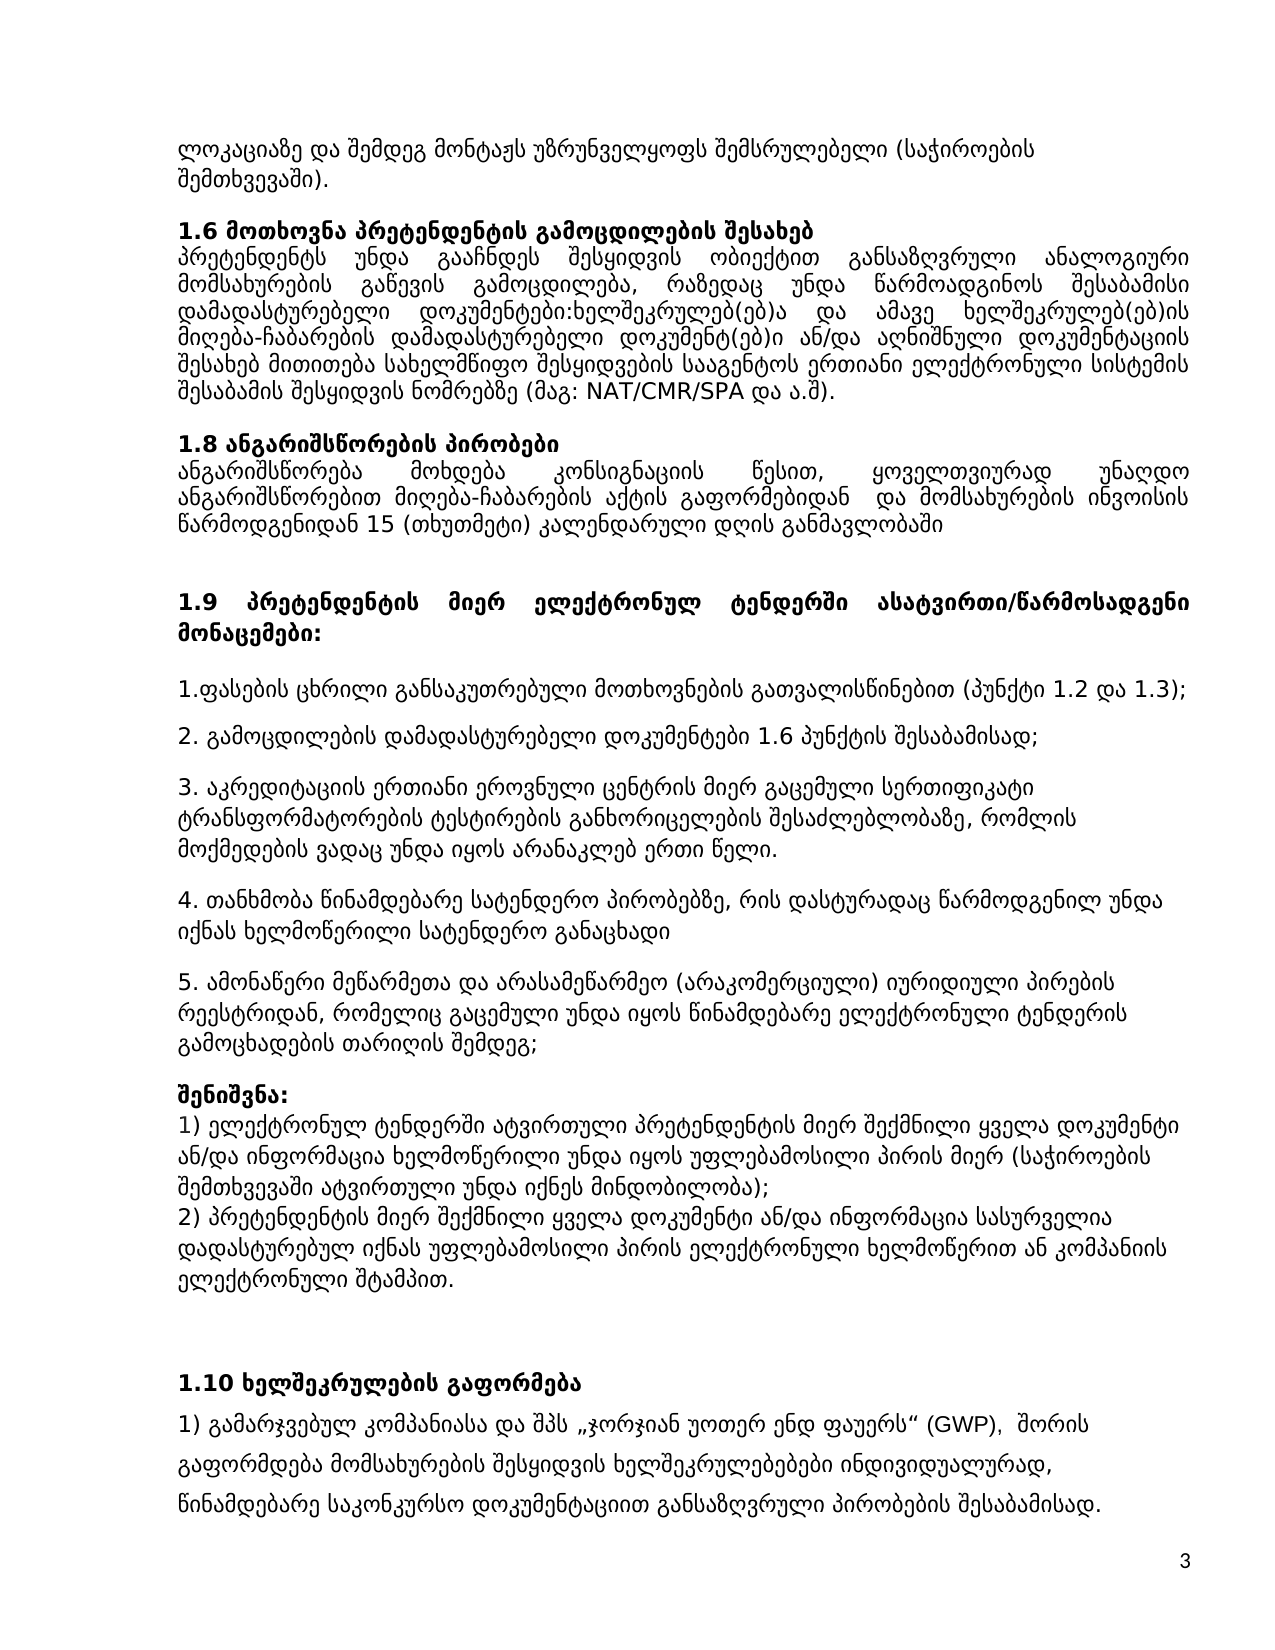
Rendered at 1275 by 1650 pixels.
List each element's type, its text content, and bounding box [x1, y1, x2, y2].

text 1.8 ანგარიშსწორების პირობები [177, 431, 1191, 458]
text 1.9 პრეტენდენტის მიერ ელექტრონულ ტენდერში ასატვირთი/წარმოსადგენი მონაცემები: [177, 589, 1191, 647]
text 2. გამოცდილების დამადასტურებელი დოკუმენტები 1.6 პუნქტის შესაბამისად; [177, 723, 1191, 750]
text პრეტენდენტს უნდა გააჩნდეს შესყიდვის ობიექტით განსაზღვრული ანალოგიური მომსახურების გაწევის გამოცდილება, რაზედაც უნდა წარმოადგინოს შესაბამისი დამადასტურებელი დოკუმენტები:ხელშეკრულებ(ებ)ა და ამავე ხელშეკრულებ(ებ)ის მიღება-ჩაბარების დამადასტურებელი დოკუმენტ(ებ)ი ან/და აღნიშნული დოკუმენტაციის შესახებ მითითება სახელმწიფო შესყიდვების სააგენტოს ერთიანი ელექტრონული სისტემის შესაბამის შესყიდვის ნომრებზე (მაგ: NAT/CMR/SPA და ა.შ). [177, 244, 1191, 404]
text 1.10 ხელშეკრულების გაფორმება [177, 1371, 1191, 1397]
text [177, 136, 1191, 193]
text 3. აკრედიტაციის ერთიანი ეროვნული ცენტრის მიერ გაცემული სერთიფიკატი ტრანსფორმატორების ტესტირების განხორიცელების შესაძლებლობაზე, რომლის მოქმედების ვადაც უნდა იყოს არანაკლებ ერთი წელი. [177, 774, 1191, 862]
text 1.6 მოთხოვნა პრეტენდენტის გამოცდილების შესახებ [177, 218, 1191, 244]
text შენიშვნა: 1) ელექტრონულ ტენდერში ატვირთული პრეტენდენტის მიერ შექმნილი ყველა დოკუმენტი ან/და ინფორმაცია ხელმოწერილი უნდა იყოს უფლებამოსილი პირის მიერ (საჭიროების შემთხვევაში ატვირთული უნდა იქნეს მინდობილობა); 2) პრეტენდენტის მიერ შექმნილი ყველა დოკუმენტი ან/და ინფორმაცია სასურველია დადასტურებულ იქნას უფლებამოსილი პირის ელექტრონული ხელმოწერით ან კომპანიის ელექტრონული შტამპით. [177, 1082, 1191, 1292]
text 1.ფასების ცხრილი განსაკუთრებული მოთხოვნების გათვალისწინებით (პუნქტი 1.2 და 1.3); [177, 676, 1191, 702]
text 4. თანხმობა წინამდებარე სატენდერო პირობებზე, რის დასტურადაც წარმოდგენილ უნდა იქნას ხელმოწერილი სატენდერო განაცხადი [177, 887, 1191, 944]
text 1) გამარჯვებულ კომპანიასა და შპს „ჯორჯიან უოთერ ენდ ფაუერს“ (GWP), შორის გაფორმდება მომსახურების შესყიდვის ხელშეკრულებებები ინდივიდუალურად, წინამდებარე საკონკურსო დოკუმენტაციით განსაზღვრული პირობების შესაბამისად. [177, 1411, 1191, 1517]
text ანგარიშსწორება მოხდება კონსიგნაციის წესით, ყოველთვიურად უნაღდო ანგარიშსწორებით მიღება-ჩაბარების აქტის გაფორმებიდან და მომსახურების ინვოისის წარმოდგენიდან 15 (თხუთმეტი) კალენდარული დღის განმავლობაში [177, 458, 1191, 538]
text 5. ამონაწერი მეწარმეთა და არასამეწარმეო (არაკომერციული) იურიდიული პირების რეესტრიდან, რომელიც გაცემული უნდა იყოს წინამდებარე ელექტრონული ტენდერის გამოცხადების თარიღის შემდეგ; [177, 969, 1191, 1057]
